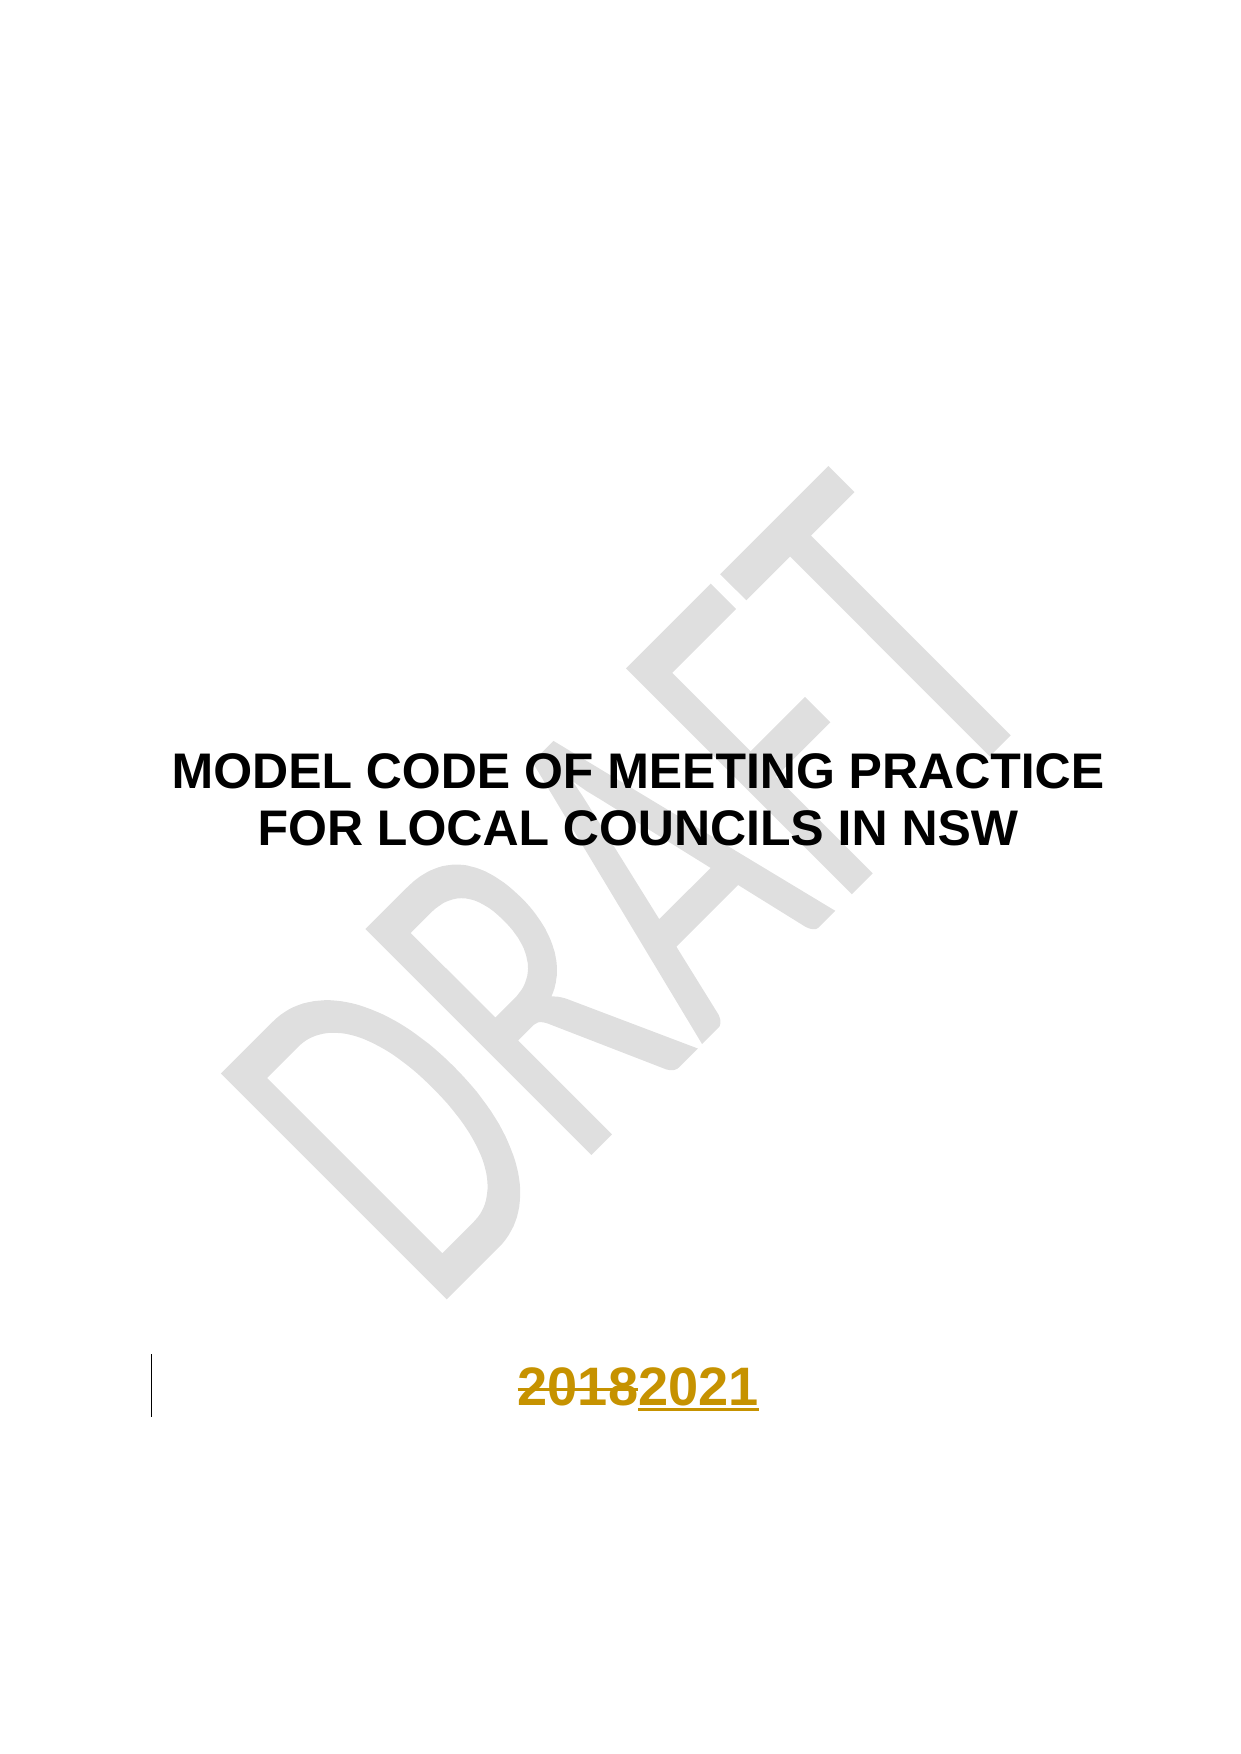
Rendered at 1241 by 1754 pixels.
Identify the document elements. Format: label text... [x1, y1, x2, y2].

text FOR LOCAL COUNCILS IN NSW [165, 798, 1111, 856]
text MODEL CODE OF MEETING PRACTICE [165, 741, 1111, 798]
